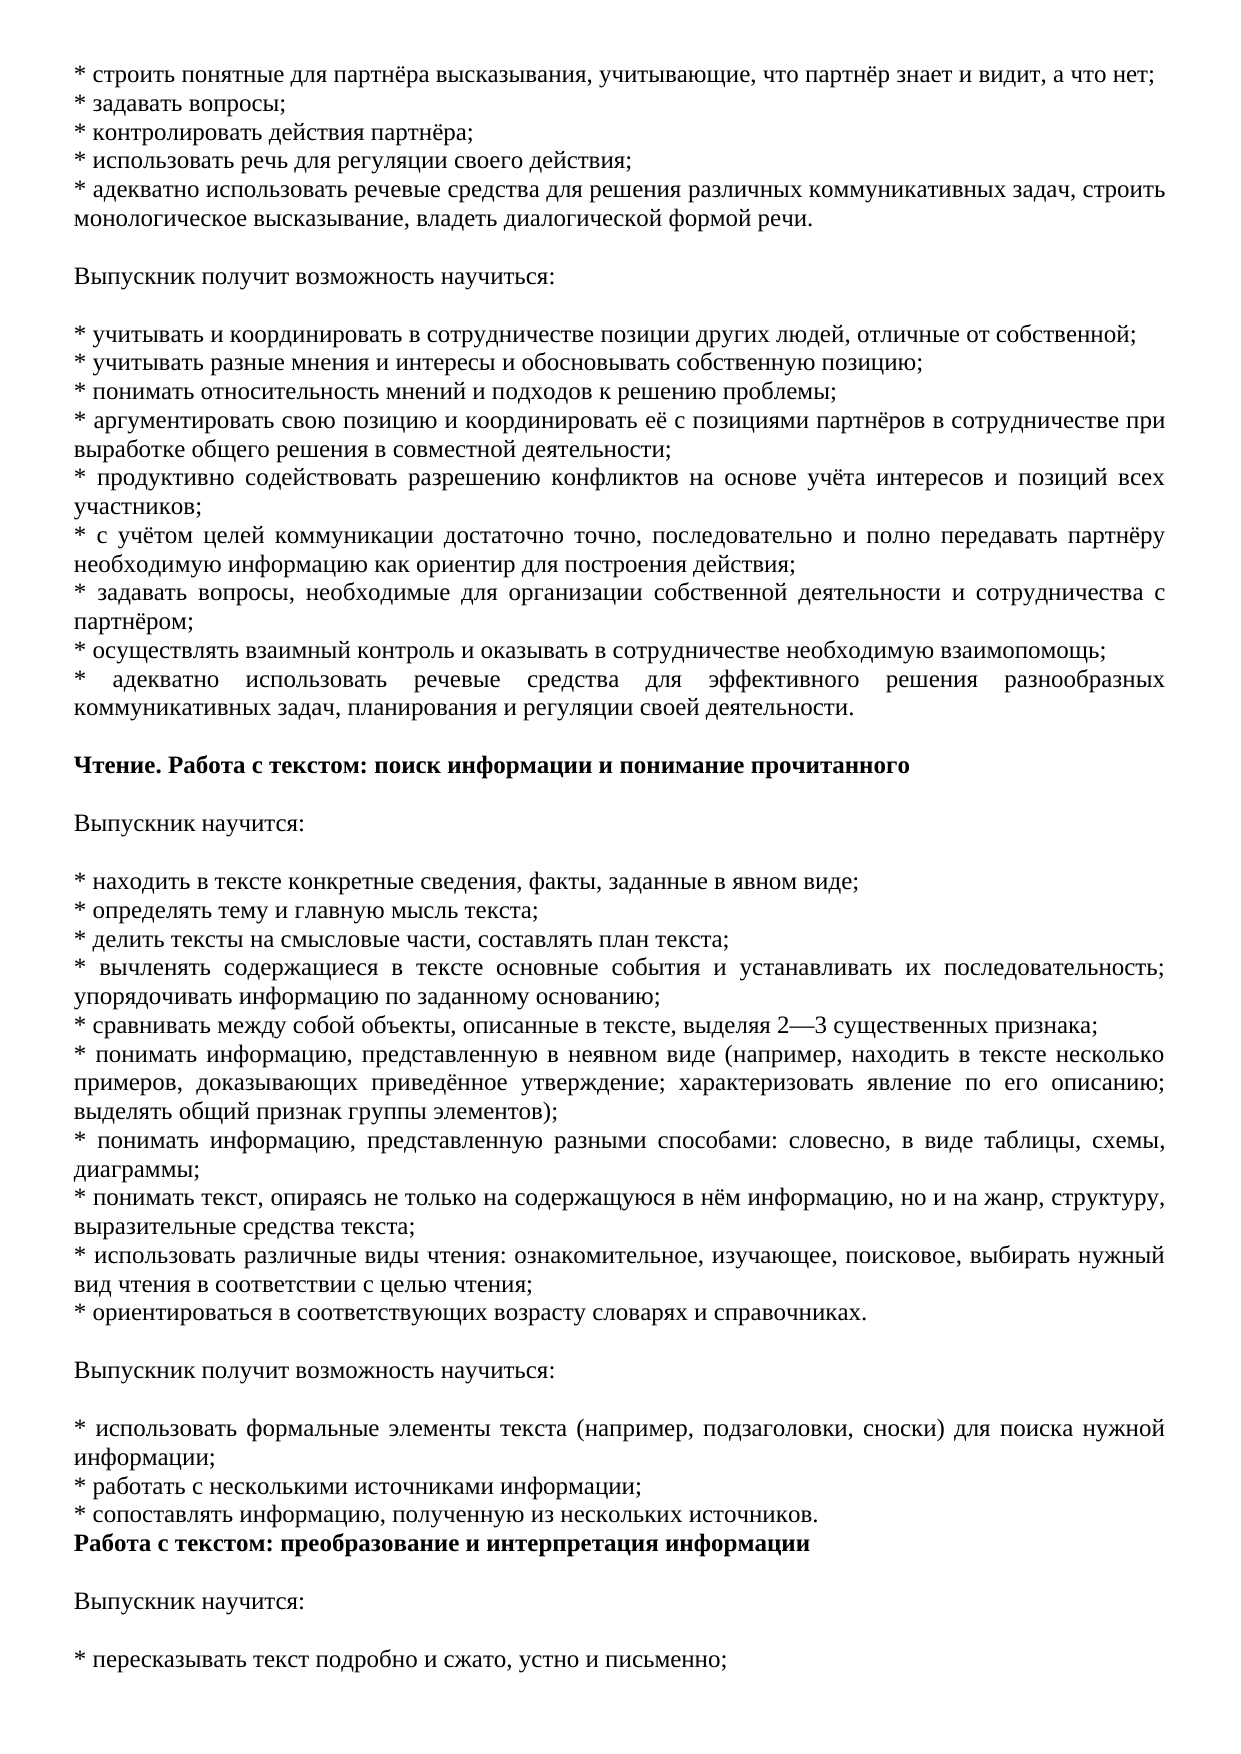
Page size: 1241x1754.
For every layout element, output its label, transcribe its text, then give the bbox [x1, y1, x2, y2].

text * контролировать действия партнёра; [74, 117, 1166, 145]
text * с учётом целей коммуникации достаточно точно, последовательно и полно передавать партнёру необходимую информацию как ориентир для построения действия; [74, 520, 1166, 577]
text * продуктивно содействовать разрешению конфликтов на основе учёта интересов и позиций всех участников; [74, 462, 1166, 520]
text * сравнивать между собой объекты, описанные в тексте, выделяя 2—3 существенных признака; [74, 1010, 1166, 1039]
text * использовать речь для регуляции своего действия; [74, 145, 1166, 174]
text * использовать формальные элементы текста (например, подзаголовки, сноски) для поиска нужной информации; [74, 1413, 1166, 1471]
text * задавать вопросы; [74, 88, 1166, 117]
text * учитывать и координировать в сотрудничестве позиции других людей, отличные от собственной; [74, 319, 1166, 347]
text * адекватно использовать речевые средства для решения различных коммуникативных задач, строить монологическое высказывание, владеть диалогической формой речи. [74, 174, 1166, 232]
text * аргументировать свою позицию и координировать её с позициями партнёров в сотрудничестве при выработке общего решения в совместной деятельности; [74, 405, 1166, 462]
text * делить тексты на смысловые части, составлять план текста; [74, 924, 1166, 952]
text * осуществлять взаимный контроль и оказывать в сотрудничестве необходимую взаимопомощь; [74, 635, 1166, 664]
text * вычленять содержащиеся в тексте основные события и устанавливать их последовательность; упорядочивать информацию по заданному основанию; [74, 952, 1166, 1010]
text * понимать информацию, представленную разными способами: словесно, в виде таблицы, схемы, диаграммы; [74, 1125, 1166, 1182]
text Выпускник получит возможность научиться: [74, 1355, 1166, 1384]
text Чтение. Работа с текстом: поиск информации и понимание прочитанного [74, 750, 1166, 779]
text * учитывать разные мнения и интересы и обосновывать собственную позицию; [74, 347, 1166, 376]
text * понимать относительность мнений и подходов к решению проблемы; [74, 376, 1166, 405]
text * адекватно использовать речевые средства для эффективного решения разнообразных коммуникативных задач, планирования и регуляции своей деятельности. [74, 664, 1166, 721]
text * задавать вопросы, необходимые для организации собственной деятельности и сотрудничества с партнёром; [74, 577, 1166, 635]
text * пересказывать текст подробно и сжато, устно и письменно; [74, 1644, 1166, 1673]
text Выпускник научится: [74, 1586, 1166, 1615]
text * понимать текст, опираясь не только на содержащуюся в нём информацию, но и на жанр, структуру, выразительные средства текста; [74, 1182, 1166, 1240]
text * определять тему и главную мысль текста; [74, 895, 1166, 924]
text * сопоставлять информацию, полученную из нескольких источников. [74, 1499, 1166, 1528]
text * находить в тексте конкретные сведения, факты, заданные в явном виде; [74, 866, 1166, 895]
text * работать с несколькими источниками информации; [74, 1471, 1166, 1499]
text * понимать информацию, представленную в неявном виде (например, находить в тексте несколько примеров, доказывающих приведённое утверждение; характеризовать явление по его описанию; выделять общий признак группы элементов); [74, 1039, 1166, 1125]
text * строить понятные для партнёра высказывания, учитывающие, что партнёр знает и видит, а что нет; [74, 59, 1166, 88]
text Работа с текстом: преобразование и интерпретация информации [74, 1528, 1166, 1557]
text * использовать различные виды чтения: ознакомительное, изучающее, поисковое, выбирать нужный вид чтения в соответствии с целью чтения; [74, 1240, 1166, 1297]
text Выпускник получит возможность научиться: [74, 261, 1166, 289]
text Выпускник научится: [74, 808, 1166, 837]
text * ориентироваться в соответствующих возрасту словарях и справочниках. [74, 1297, 1166, 1326]
